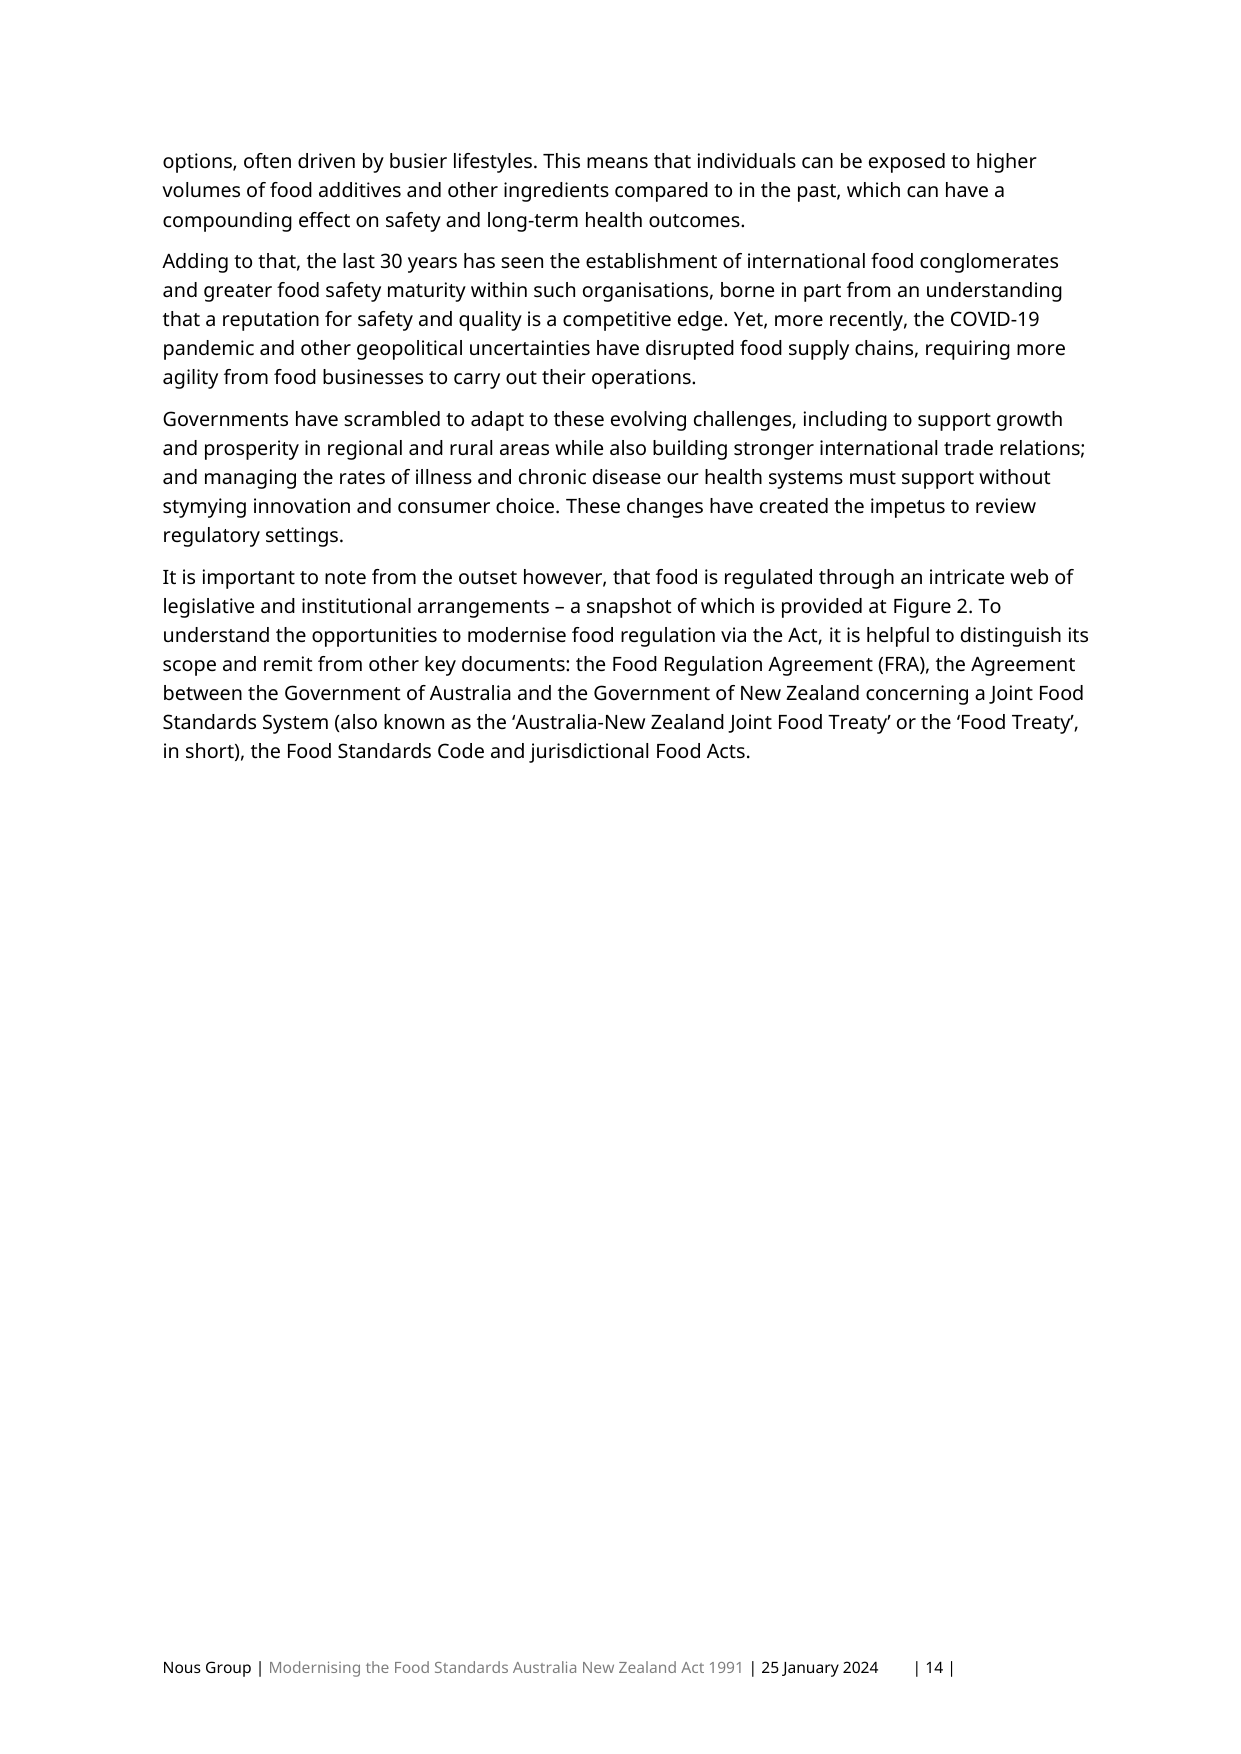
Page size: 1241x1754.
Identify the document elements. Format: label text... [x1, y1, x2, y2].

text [162, 148, 1092, 233]
text It is important to note from the outset however, that food is regulated through an intricate web of legislative and institutional arrangements – a snapshot of which is provided at Figure 2. To understand the opportunities to modernise food regulation via the Act, it is helpful to distinguish its scope and remit from other key documents: the Food Regulation Agreement (FRA), the Agreement between the Government of Australia and the Government of New Zealand concerning a Joint Food Standards System (also known as the ‘Australia-New Zealand Joint Food Treaty’ or the ‘Food Treaty’, in short), the Food Standards Code and jurisdictional Food Acts. [162, 563, 1092, 764]
text Adding to that, the last 30 years has seen the establishment of international food conglomerates and greater food safety maturity within such organisations, borne in part from an understanding that a reputation for safety and quality is a competitive edge. Yet, more recently, the COVID-19 pandemic and other geopolitical uncertainties have disrupted food supply chains, requiring more agility from food businesses to carry out their operations. [162, 247, 1092, 391]
text Governments have scrambled to adapt to these evolving challenges, including to support growth and prosperity in regional and rural areas while also building stronger international trade relations; and managing the rates of illness and chronic disease our health systems must support without stymying innovation and consumer choice. These changes have created the impetus to review regulatory settings. [162, 405, 1092, 548]
